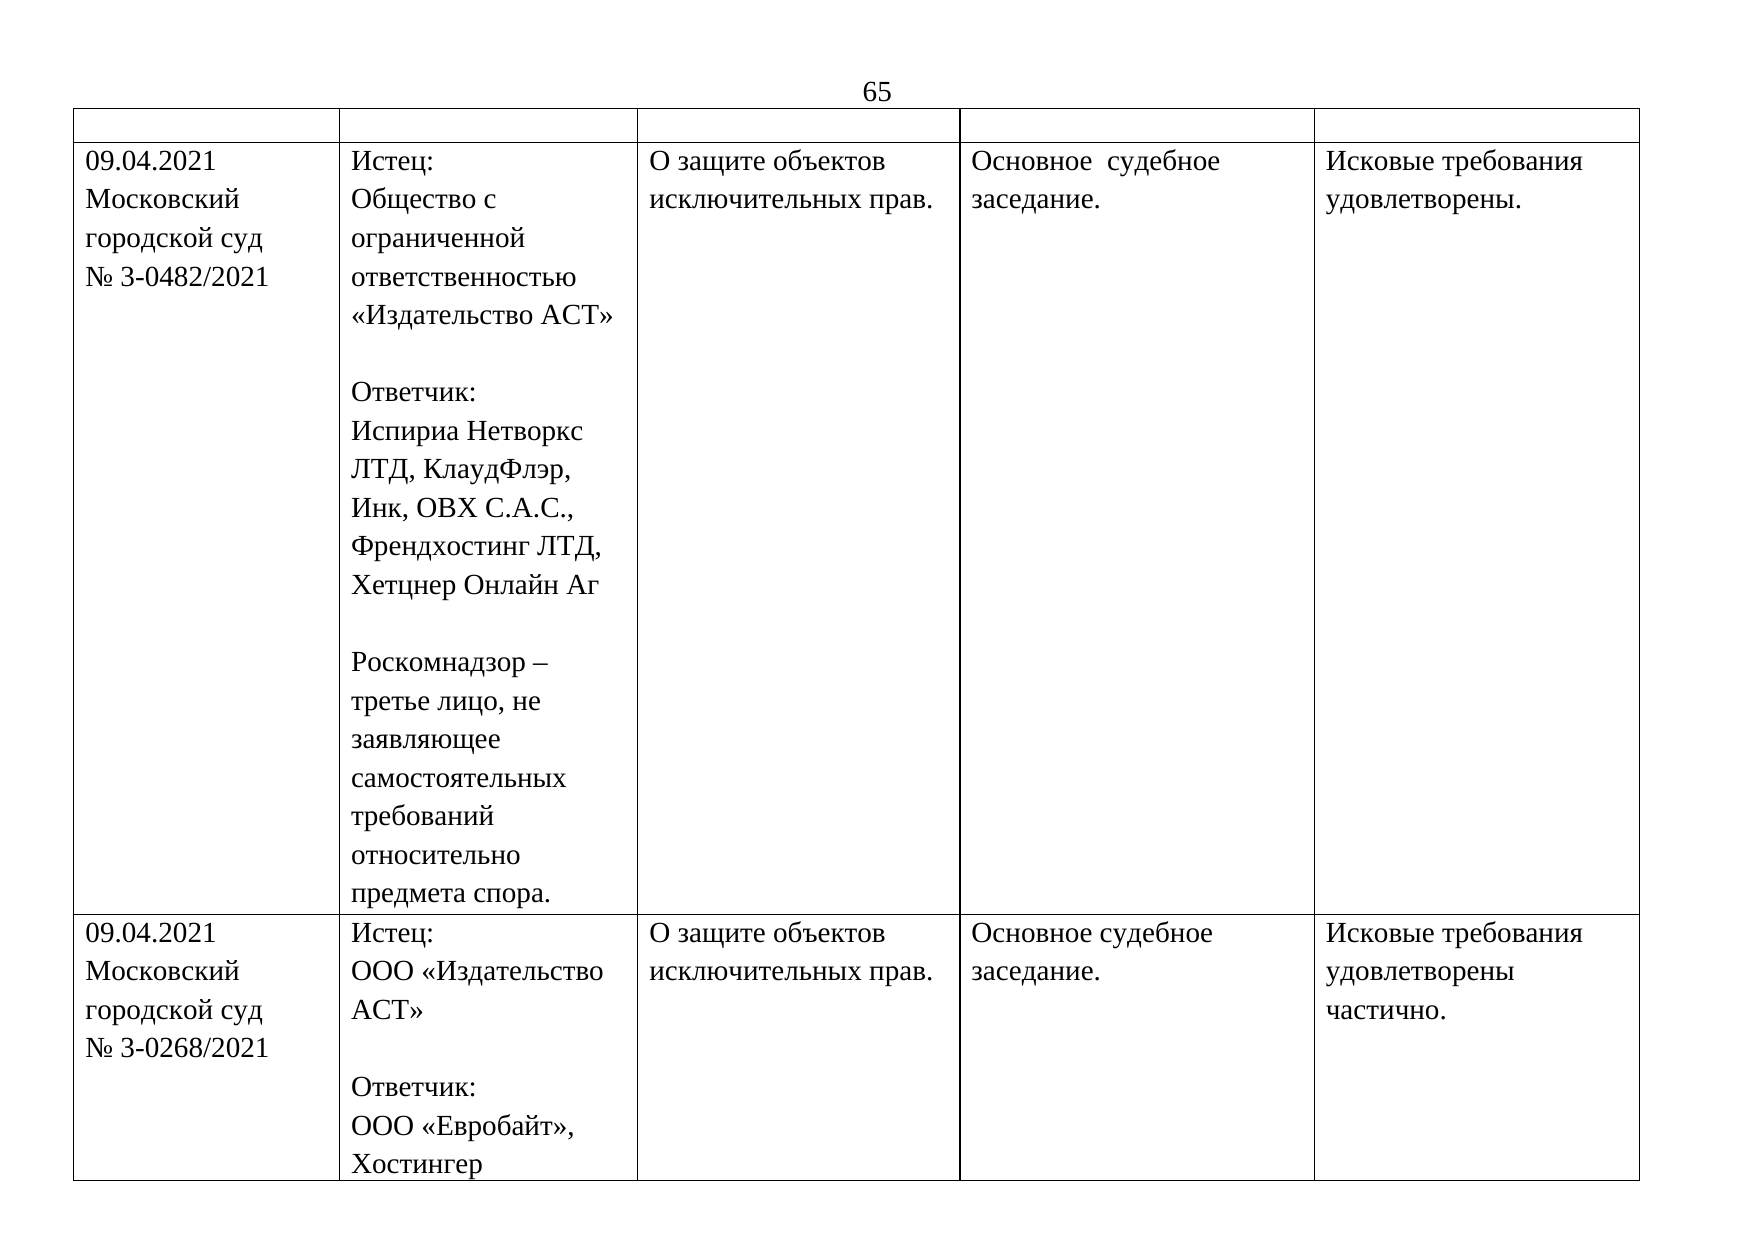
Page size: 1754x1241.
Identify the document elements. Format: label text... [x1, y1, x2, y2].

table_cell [340, 915, 637, 1180]
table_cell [961, 109, 1314, 142]
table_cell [638, 915, 959, 1180]
table_cell Исковые требования удовлетворены. [1315, 143, 1639, 914]
table_cell О защите объектов исключительных прав. [638, 143, 959, 914]
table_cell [74, 109, 339, 142]
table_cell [1315, 915, 1639, 1180]
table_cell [340, 109, 637, 142]
table_cell Истец: Общество с ограниченной ответственностью «Издательство АСТ» Ответчик: Испириа Нетворкс ЛТД, КлаудФлэр, Инк, ОВХ С.А.С., Френдхостинг ЛТД, Хетцнер Онлайн Аг Роскомнадзор – третье лицо, не заявляющее самостоятельных требований относительно предмета спора. [340, 143, 637, 914]
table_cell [1315, 109, 1639, 142]
table_cell 09.04.2021 Московский городской суд № 3-0482/2021 [74, 143, 339, 914]
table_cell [638, 109, 959, 142]
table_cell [961, 915, 1314, 1180]
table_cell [74, 915, 339, 1180]
table_cell Основное судебное заседание. [961, 143, 1314, 914]
